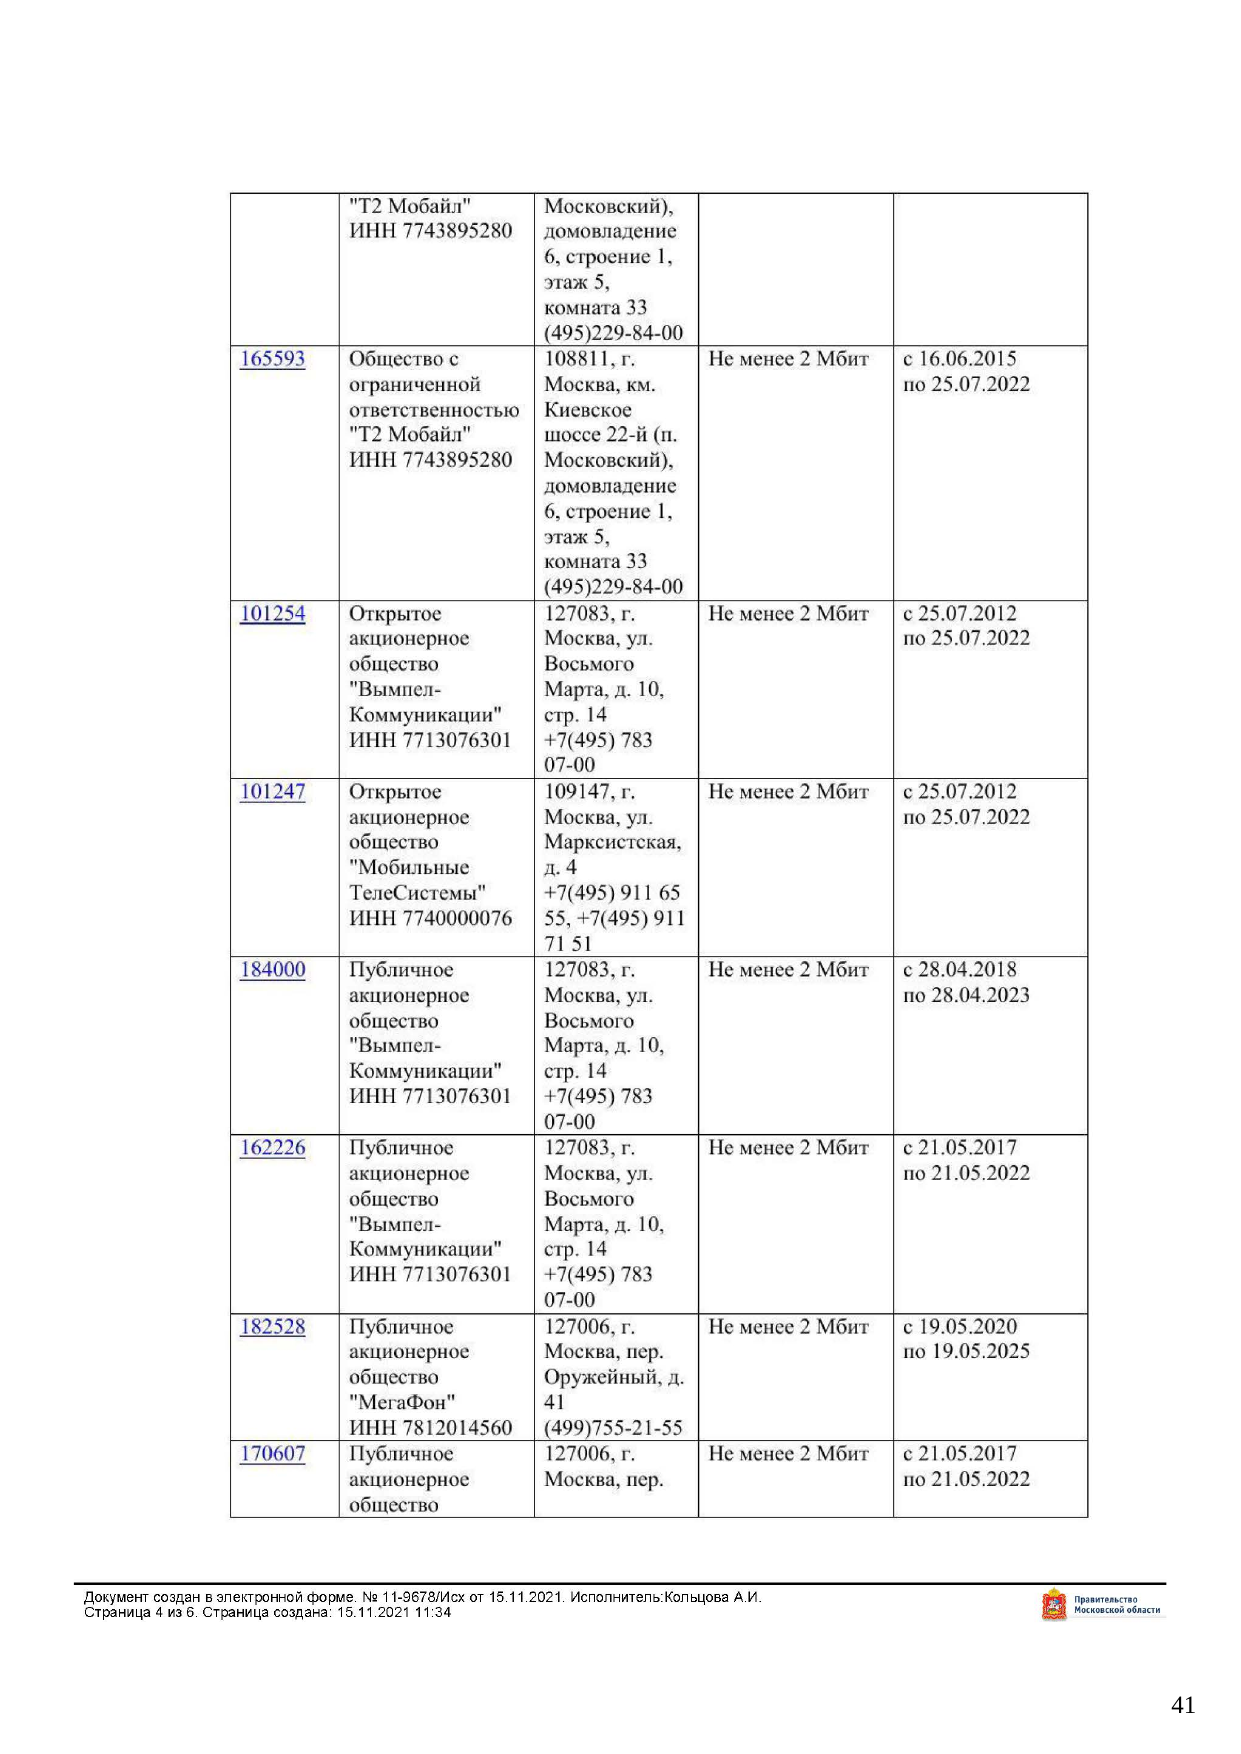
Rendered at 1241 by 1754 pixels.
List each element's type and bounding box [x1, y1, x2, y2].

picture [73, 88, 1167, 1635]
